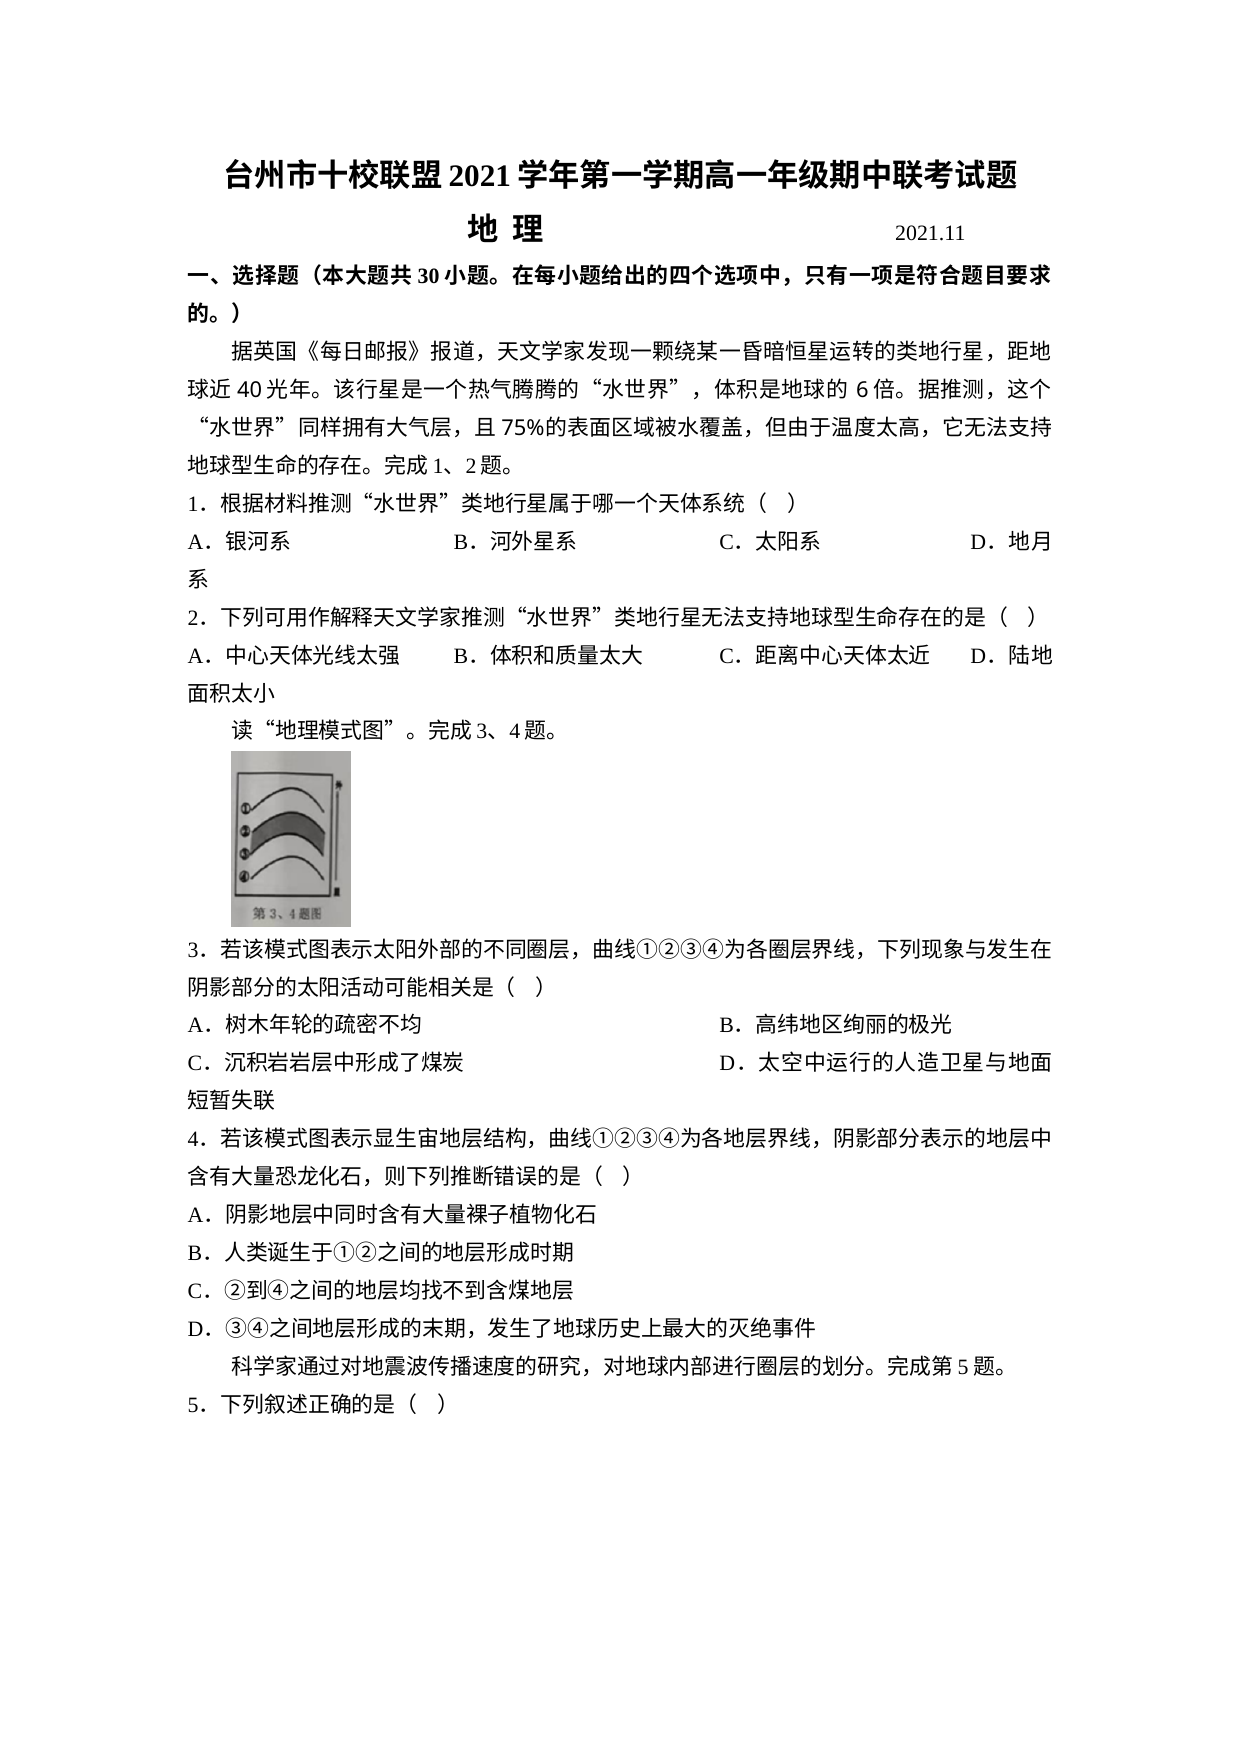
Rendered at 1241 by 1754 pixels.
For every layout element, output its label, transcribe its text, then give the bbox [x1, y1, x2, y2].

text A．阴影地层中同时含有大量裸子植物化石 [187, 1197, 1053, 1229]
text 2．下列可用作解释天文学家推测“水世界”类地行星无法支持地球型生命存在的是（ ） [187, 600, 1053, 631]
text A．树木年轮的疏密不均 B．高纬地区绚丽的极光 [187, 1007, 1053, 1039]
text 地 理 2021.11 [187, 204, 965, 249]
text 1．根据材料推测“水世界”类地行星属于哪一个天体系统（ ） [187, 486, 1053, 518]
picture [231, 751, 351, 927]
text C．②到④之间的地层均找不到含煤地层 [187, 1273, 1053, 1304]
text 4．若该模式图表示显生宙地层结构，曲线①②③④为各地层界线，阴影部分表示的地层中含有大量恐龙化石，则下列推断错误的是（ ） [187, 1121, 1053, 1191]
text B．人类诞生于①②之间的地层形成时期 [187, 1235, 1053, 1267]
text D．③④之间地层形成的末期，发生了地球历史上最大的灭绝事件 [187, 1311, 1053, 1342]
text A．银河系 B．河外星系 C．太阳系 D．地月系 [187, 524, 1053, 593]
text 一、选择题（本大题共30小题。在每小题给出的四个选项中，只有一项是符合题目要求的。） [187, 258, 1053, 328]
text 科学家通过对地震波传播速度的研究，对地球内部进行圈层的划分。完成第5题。 [187, 1349, 1053, 1380]
text A．中心天体光线太强 B．体积和质量太大 C．距离中心天体太近 D．陆地面积太小 [187, 638, 1053, 707]
text 5．下列叙述正确的是（ ） [187, 1387, 1053, 1418]
text 3．若该模式图表示太阳外部的不同圈层，曲线①②③④为各圈层界线，下列现象与发生在阴影部分的太阳活动可能相关是（ ） [187, 932, 1053, 1001]
text 台州市十校联盟2021学年第一学期高一年级期中联考试题 [187, 150, 1053, 195]
text 据英国《每日邮报》报道，天文学家发现一颗绕某一昏暗恒星运转的类地行星，距地球近40光年。该行星是一个热气腾腾的“水世界”，体积是地球的6倍。据推测，这个“水世界”同样拥有大气层，且75%的表面区域被水覆盖，但由于温度太高，它无法支持地球型生命的存在。完成1、2题。 [187, 334, 1053, 480]
text C．沉积岩岩层中形成了煤炭 D．太空中运行的人造卫星与地面短暂失联 [187, 1045, 1053, 1115]
text 读“地理模式图”。完成3、4题。 [187, 713, 1053, 745]
